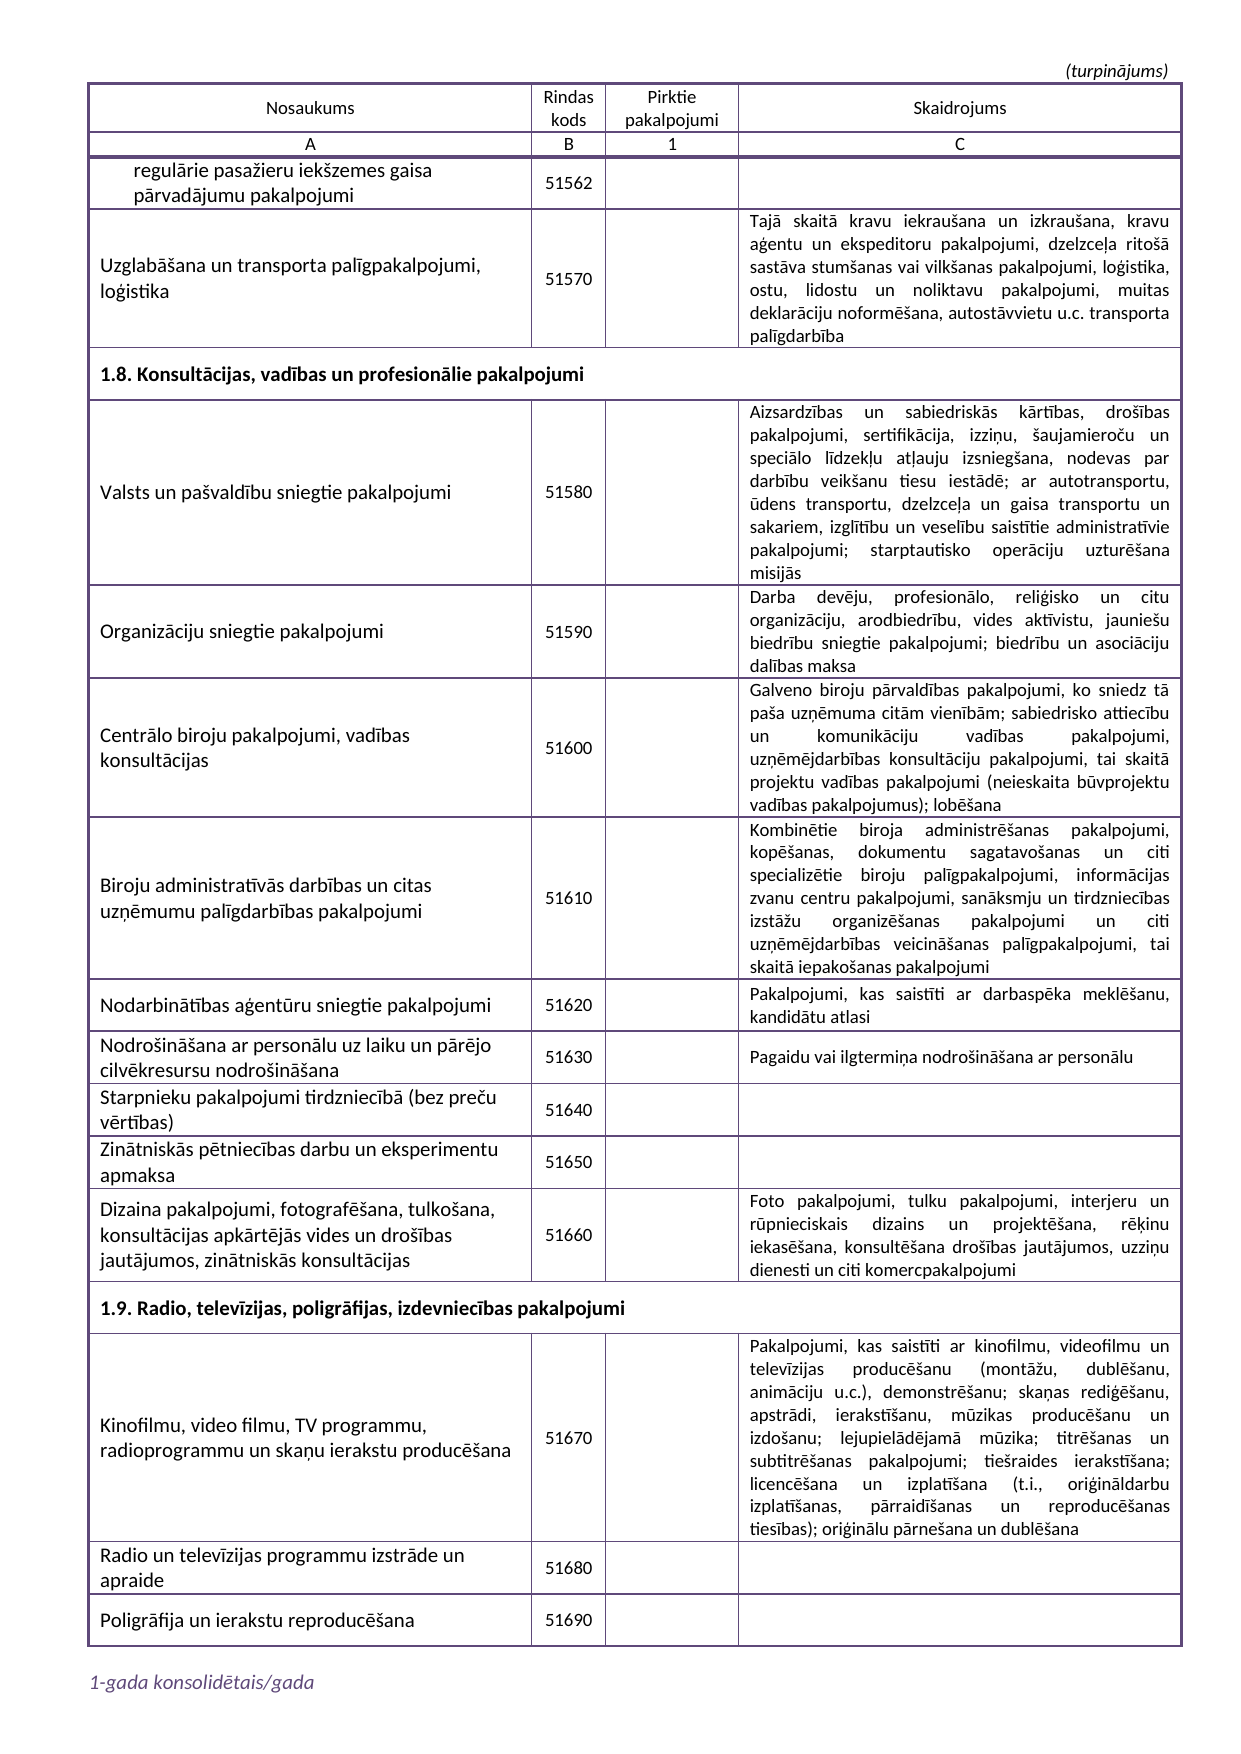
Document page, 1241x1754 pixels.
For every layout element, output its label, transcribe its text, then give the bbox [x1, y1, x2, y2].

table_cell Kombinētie biroja administrēšanas pakalpojumi, kopēšanas, dokumentu sagatavošanas un citi specializētie biroju palīgpakalpojumi, informācijas zvanu centru pakalpojumi, sanāksmju un tirdzniecības izstāžu organizēšanas pakalpojumi un citi uzņēmējdarbības veicināšanas palīgpakalpojumi, tai skaitā iepakošanas pakalpojumi [739, 818, 1180, 978]
table_cell [606, 1137, 738, 1187]
table_cell 51680 [532, 1542, 605, 1593]
table_cell Foto pakalpojumi, tulku pakalpojumi, interjeru un rūpnieciskais dizains un projektēšana, rēķinu iekasēšana, konsultēšana drošības jautājumos, uzziņu dienesti un citi komercpakalpojumi [739, 1189, 1180, 1281]
table_cell 51600 [532, 679, 605, 816]
table_cell Valsts un pašvaldību sniegtie pakalpojumi [90, 401, 531, 584]
table_header (turpinājums) [89, 59, 1181, 82]
table_cell Kinofilmu, video filmu, TV programmu, radioprogrammu un skaņu ierakstu producēšana [90, 1334, 531, 1541]
table_cell Rindas kods [532, 85, 605, 131]
table_cell C [739, 133, 1180, 155]
table_cell Centrālo biroju pakalpojumi, vadības konsultācijas [90, 679, 531, 816]
table_cell Uzglabāšana un transporta palīgpakalpojumi, loģistika [90, 210, 531, 347]
table_cell 51562 [532, 159, 605, 208]
table_cell A [90, 133, 531, 155]
table_cell [606, 210, 738, 347]
table_cell Organizāciju sniegtie pakalpojumi [90, 586, 531, 677]
table_cell [606, 980, 738, 1030]
table_cell 1.8. Konsultācijas, vadības un profesionālie pakalpojumi [90, 348, 1180, 399]
table_cell [606, 586, 738, 677]
table_cell 51570 [532, 210, 605, 347]
table_cell 51650 [532, 1137, 605, 1187]
table_cell 51590 [532, 586, 605, 677]
table_cell Nodarbinātības aģentūru sniegtie pakalpojumi [90, 980, 531, 1030]
table_cell Nosaukums [90, 85, 531, 131]
table_cell Skaidrojums [739, 85, 1180, 131]
table_cell Aizsardzības un sabiedriskās kārtības, drošības pakalpojumi, sertifikācija, izziņu, šaujamieroču un speciālo līdzekļu atļauju izsniegšana, nodevas par darbību veikšanu tiesu iestādē; ar autotransportu, ūdens transportu, dzelzceļa un gaisa transportu un sakariem, izglītību un veselību saistītie administratīvie pakalpojumi; starptautisko operāciju uzturēšana misijās [739, 401, 1180, 584]
table_cell [739, 1542, 1180, 1593]
table_cell Poligrāfija un ierakstu reproducēšana [90, 1595, 531, 1645]
table_cell [606, 818, 738, 978]
table_cell B [532, 133, 605, 155]
table_cell Zinātniskās pētniecības darbu un eksperimentu apmaksa [90, 1137, 531, 1187]
table_cell [606, 1189, 738, 1281]
table_cell [739, 1137, 1180, 1187]
table_cell Nodrošināšana ar personālu uz laiku un pārējo cilvēkresursu nodrošināšana [90, 1032, 531, 1083]
table_cell regulārie pasažieru iekšzemes gaisa pārvadājumu pakalpojumi [90, 159, 531, 208]
table_cell [606, 1542, 738, 1593]
table_cell 51620 [532, 980, 605, 1030]
table_cell [606, 679, 738, 816]
table_cell 51690 [532, 1595, 605, 1645]
table_cell Tajā skaitā kravu iekraušana un izkraušana, kravu aģentu un ekspeditoru pakalpojumi, dzelzceļa ritošā sastāva stumšanas vai vilkšanas pakalpojumi, loģistika, ostu, lidostu un noliktavu pakalpojumi, muitas deklarāciju noformēšana, autostāvvietu u.c. transporta palīgdarbība [739, 210, 1180, 347]
table_cell 51610 [532, 818, 605, 978]
table_cell [739, 1084, 1180, 1135]
table_cell 1 [606, 133, 738, 155]
table_cell 51630 [532, 1032, 605, 1083]
table_cell [606, 401, 738, 584]
table_cell [606, 1084, 738, 1135]
table_cell Pagaidu vai ilgtermiņa nodrošināšana ar personālu [739, 1032, 1180, 1083]
table_cell Pirktie pakalpojumi [606, 85, 738, 131]
table_cell [739, 159, 1180, 208]
table_cell 51640 [532, 1084, 605, 1135]
table_cell [606, 1334, 738, 1541]
table_cell Starpnieku pakalpojumi tirdzniecībā (bez preču vērtības) [90, 1084, 531, 1135]
table_cell [606, 1032, 738, 1083]
table_cell Biroju administratīvās darbības un citas uzņēmumu palīgdarbības pakalpojumi [90, 818, 531, 978]
table_cell Galveno biroju pārvaldības pakalpojumi, ko sniedz tā paša uzņēmuma citām vienībām; sabiedrisko attiecību un komunikāciju vadības pakalpojumi, uzņēmējdarbības konsultāciju pakalpojumi, tai skaitā projektu vadības pakalpojumi (neieskaita būvprojektu vadības pakalpojumus); lobēšana [739, 679, 1180, 816]
table_cell 51670 [532, 1334, 605, 1541]
table_cell 51580 [532, 401, 605, 584]
table_cell [739, 1595, 1180, 1645]
table_cell 1.9. Radio, televīzijas, poligrāfijas, izdevniecības pakalpojumi [90, 1282, 1180, 1333]
table_cell Radio un televīzijas programmu izstrāde un apraide [90, 1542, 531, 1593]
table_cell Dizaina pakalpojumi, fotografēšana, tulkošana, konsultācijas apkārtējās vides un drošības jautājumos, zinātniskās konsultācijas [90, 1189, 531, 1281]
table_cell 51660 [532, 1189, 605, 1281]
table_cell [606, 159, 738, 208]
table_cell Darba devēju, profesionālo, reliģisko un citu organizāciju, arodbiedrību, vides aktīvistu, jauniešu biedrību sniegtie pakalpojumi; biedrību un asociāciju dalības maksa [739, 586, 1180, 677]
table_cell Pakalpojumi, kas saistīti ar darbaspēka meklēšanu, kandidātu atlasi [739, 980, 1180, 1030]
table_cell Pakalpojumi, kas saistīti ar kinofilmu, videofilmu un televīzijas producēšanu (montāžu, dublēšanu, animāciju u.c.), demonstrēšanu; skaņas rediģēšanu, apstrādi, ierakstīšanu, mūzikas producēšanu un izdošanu; lejupielādējamā mūzika; titrēšanas un subtitrēšanas pakalpojumi; tiešraides ierakstīšana; licencēšana un izplatīšana (t.i., oriģināldarbu izplatīšanas, pārraidīšanas un reproducēšanas tiesības); oriģinālu pārnešana un dublēšana [739, 1334, 1180, 1541]
table_cell [606, 1595, 738, 1645]
